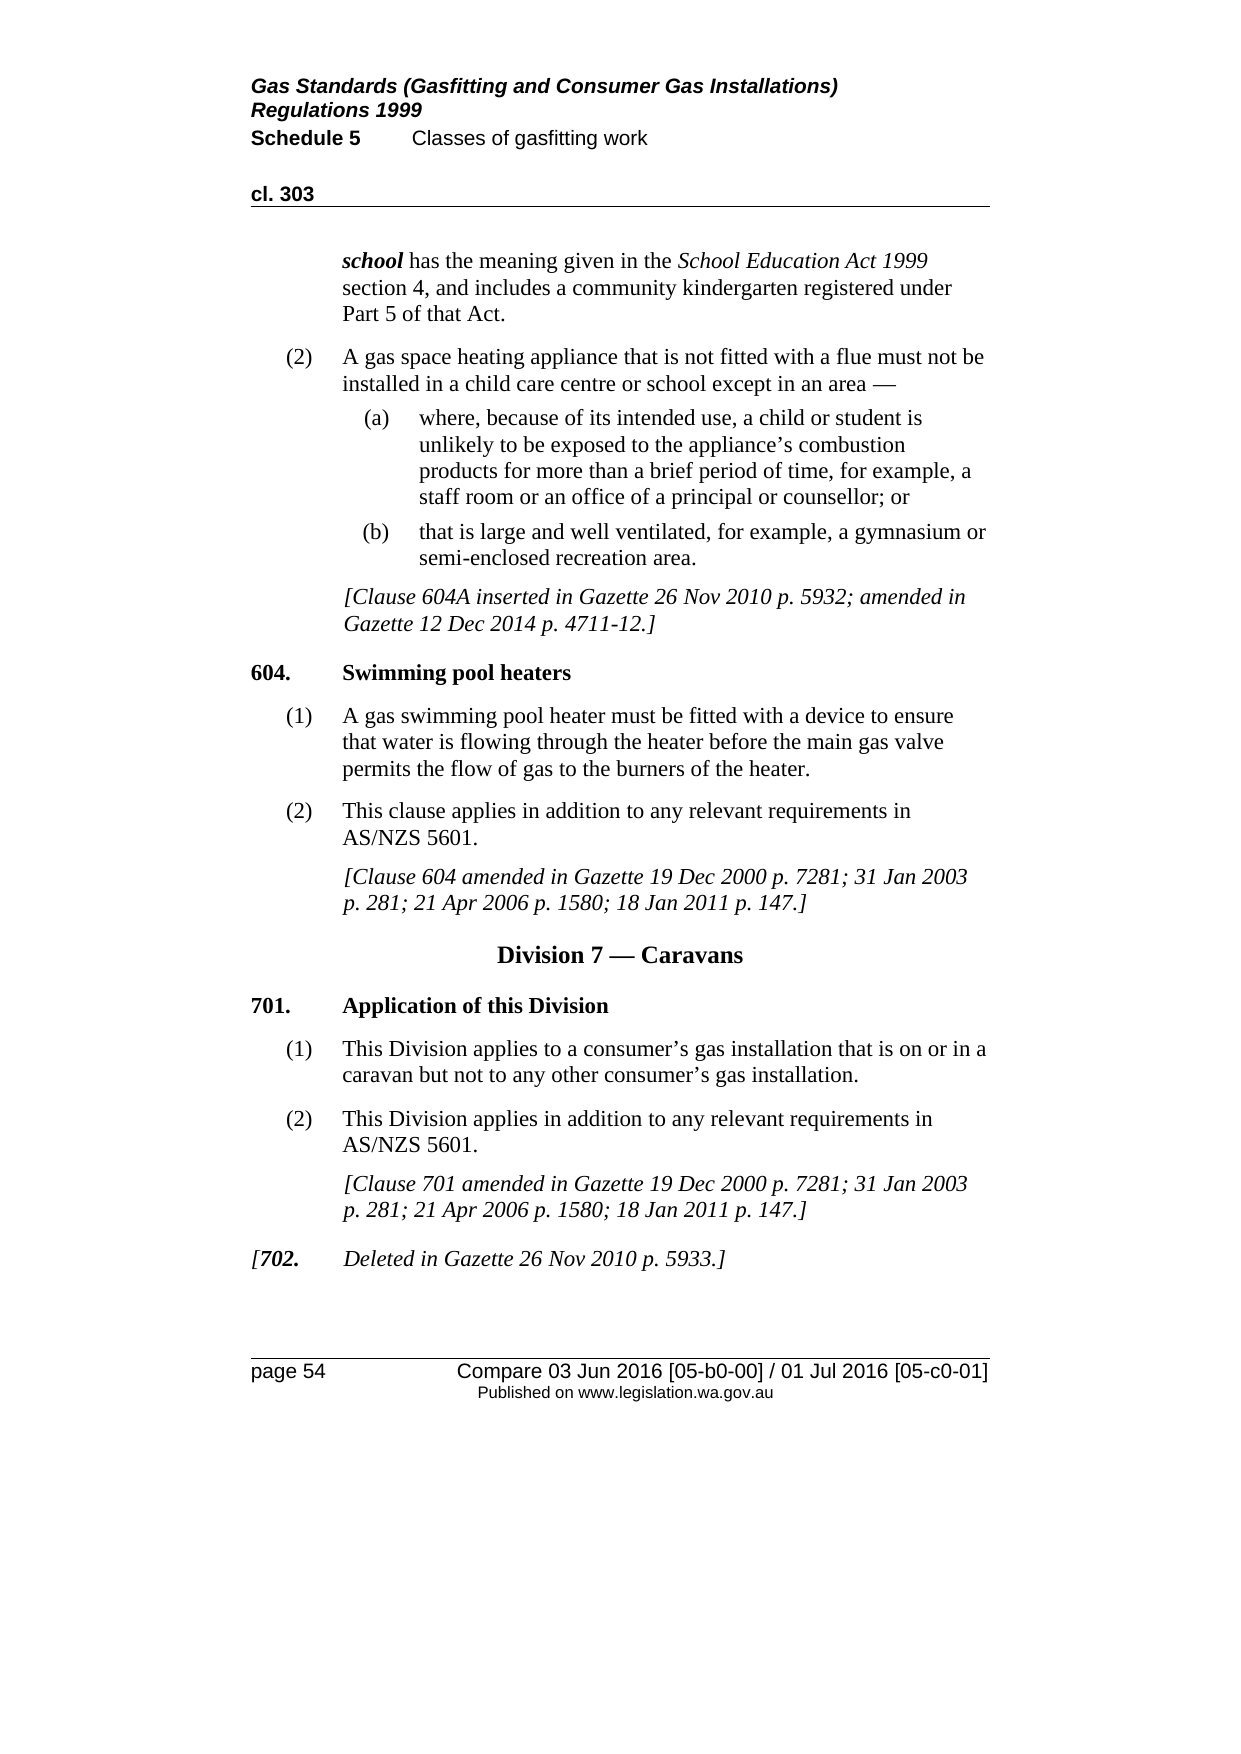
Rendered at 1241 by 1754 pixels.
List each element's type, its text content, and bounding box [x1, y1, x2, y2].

text [702. Deleted in Gazette 26 Nov 2010 p. 5933.] [251, 1245, 990, 1272]
text school has the meaning given in the School Education Act 1999 section 4, and includes a community kindergarten registered under Part 5 of that Act. [251, 247, 990, 327]
text (2) A gas space heating appliance that is not fitted with a flue must not be installed in a child care centre or school except in an area — [251, 343, 990, 396]
subtitle 701. Application of this Division [251, 992, 990, 1018]
text [Clause 701 amended in Gazette 19 Dec 2000 p. 7281; 31 Jan 2003 p. 281; 21 Apr 2006 p. 1580; 18 Jan 2011 p. 147.] [251, 1170, 990, 1222]
text (1) A gas swimming pool heater must be fitted with a device to ensure that water is flowing through the heater before the main gas valve permits the flow of gas to the burners of the heater. [251, 702, 990, 781]
text (2) This Division applies in addition to any relevant requirements in AS/NZS 5601. [251, 1104, 990, 1157]
text [Clause 604 amended in Gazette 19 Dec 2000 p. 7281; 31 Jan 2003 p. 281; 21 Apr 2006 p. 1580; 18 Jan 2011 p. 147.] [251, 863, 990, 916]
subtitle Division 7 — Caravans [251, 941, 990, 969]
subtitle 604. Swimming pool heaters [251, 659, 990, 685]
text (b) that is large and well ventilated, for example, a gymnasium or semi-enclosed recreation area. [251, 518, 990, 571]
text (1) This Division applies to a consumer’s gas installation that is on or in a caravan but not to any other consumer’s gas installation. [251, 1035, 990, 1088]
text [Clause 604A inserted in Gazette 26 Nov 2010 p. 5932; amended in Gazette 12 Dec 2014 p. 4711-12.] [251, 583, 990, 636]
text (2) This clause applies in addition to any relevant requirements in AS/NZS 5601. [251, 798, 990, 850]
text (a) where, because of its intended use, a child or student is unlikely to be exposed to the appliance’s combustion products for more than a brief period of time, for example, a staff room or an office of a principal or counsellor; or [251, 404, 990, 510]
